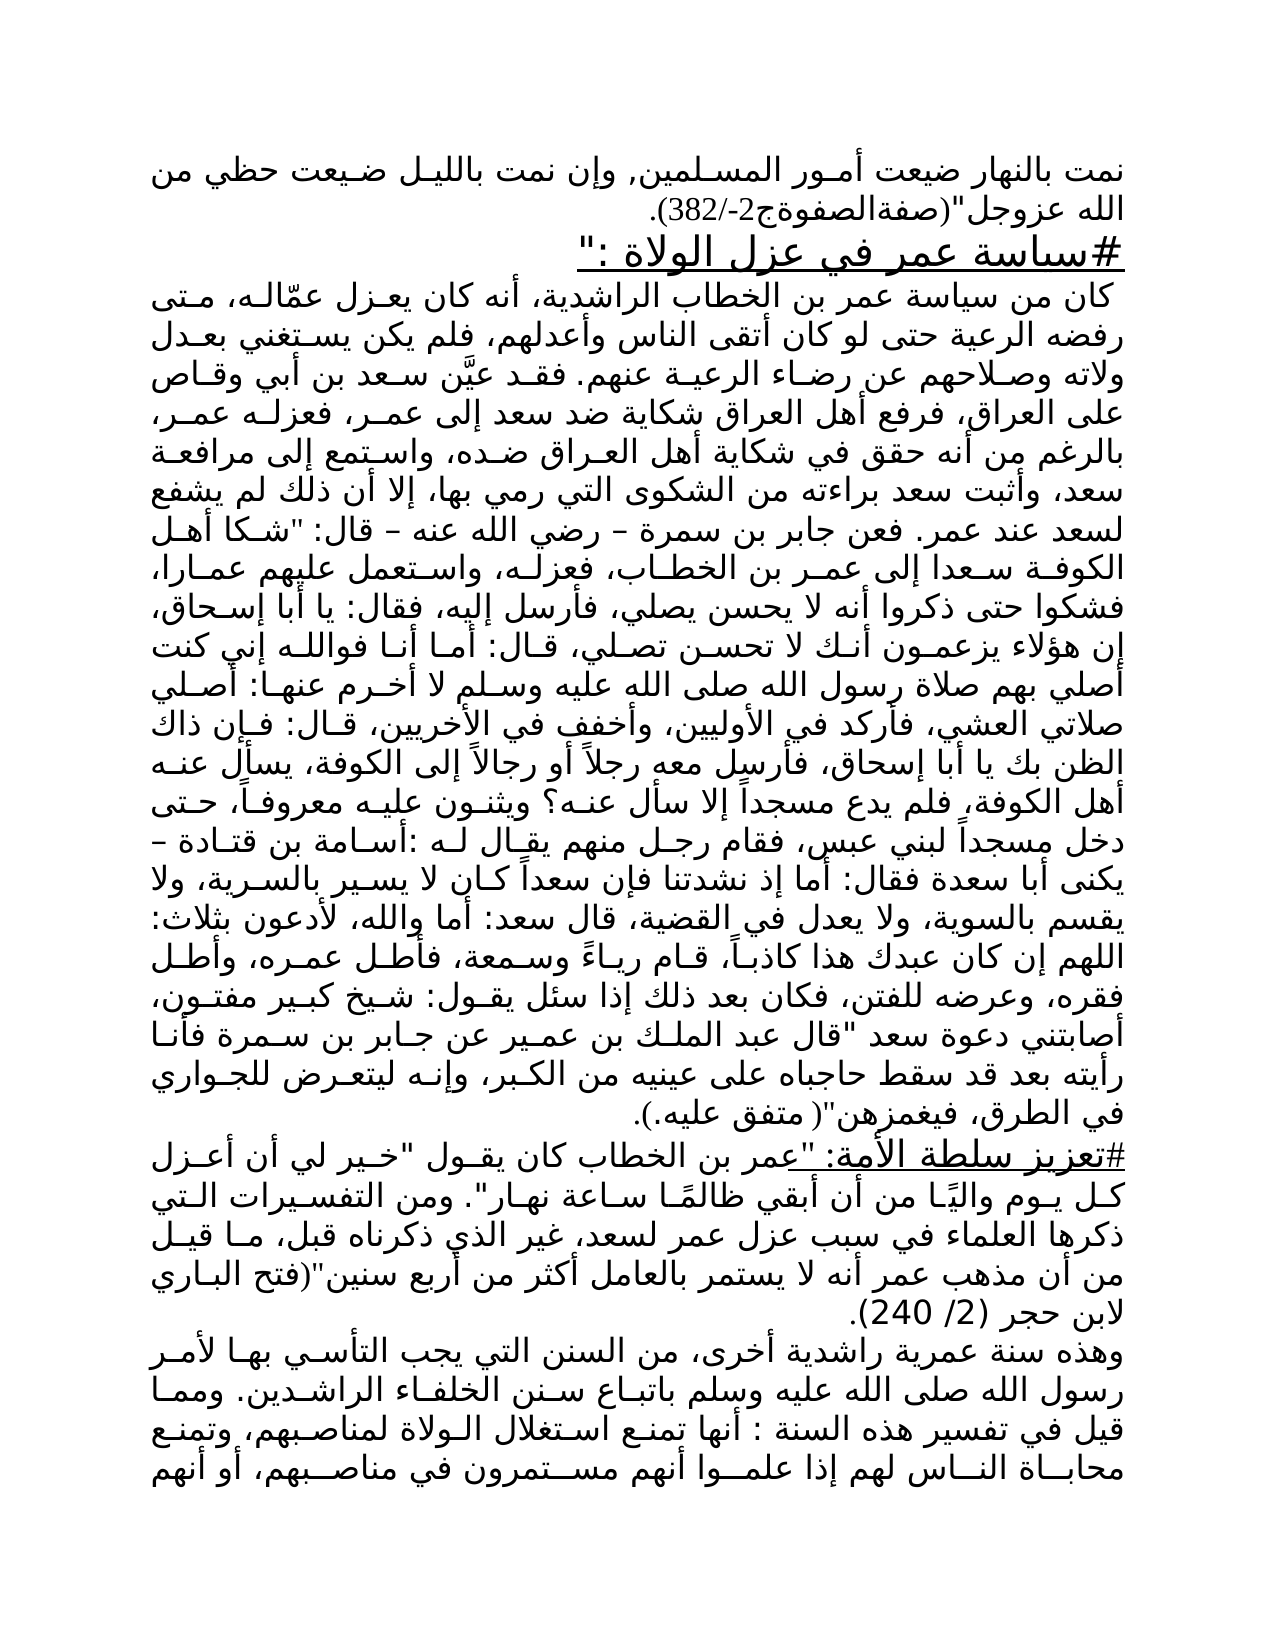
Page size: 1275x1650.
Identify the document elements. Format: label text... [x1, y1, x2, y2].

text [150, 1332, 1125, 1487]
text #تعزيز سلطة الأمة: "عمر بن الخطاب كان يقول "خير لي أن أعزل كل يوم واليًا من أن أبقي ظالمًا ساعة نهار". ومن التفسيرات التي ذكرها العلماء في سبب عزل عمر لسعد، غير الذي ذكرناه قبل، ما قيل من أن مذهب عمر أنه لا يستمر بالعامل أكثر من أربع سنين"(فتح الباري لابن حجر (2/ 240). [150, 1132, 1125, 1332]
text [150, 150, 1125, 228]
text كان من سياسة عمر بن الخطاب الراشدية، أنه كان يعزل عمّاله، متى رفضه الرعية حتى لو كان أتقى الناس وأعدلهم، فلم يكن يستغني بعدل ولاته وصلاحهم عن رضاء الرعية عنهم. فقد عيَّن سعد بن أبي وقاص على العراق، فرفع أهل العراق شكاية ضد سعد إلى عمر، فعزله عمر، بالرغم من أنه حقق في شكاية أهل العراق ضده، واستمع إلى مرافعة سعد، وأثبت سعد براءته من الشكوى التي رمي بها، إلا أن ذلك لم يشفع لسعد عند عمر. فعن جابر بن سمرة – رضي الله عنه – قال: "شكا أهل الكوفة سعدا إلى عمر بن الخطاب، فعزله، واستعمل عليهم عمارا، فشكوا حتى ذكروا أنه لا يحسن يصلي، فأرسل إليه، فقال: يا أبا إسحاق، إن هؤلاء يزعمون أنك لا تحسن تصلي، قال: أما أنا فوالله إني كنت أصلي بهم صلاة رسول الله صلى الله عليه وسلم لا أخرم عنها: أصلي صلاتي العشي، فأركد في الأوليين، وأخفف في الأخريين، قال: فإن ذاك الظن بك يا أبا إسحاق، فأرسل معه رجلاً أو رجالاً إلى الكوفة، يسأل عنه أهل الكوفة، فلم يدع مسجداً إلا سأل عنه؟ ويثنون عليه معروفاً، حتى دخل مسجداً لبني عبس، فقام رجل منهم يقال له :أسامة بن قتادة – يكنى أبا سعدة فقال: أما إذ نشدتنا فإن سعداً كان لا يسير بالسرية، ولا يقسم بالسوية، ولا يعدل في القضية، قال سعد: أما والله، لأدعون بثلاث: اللهم إن كان عبدك هذا كاذباً، قام رياءً وسمعة، فأطل عمره، وأطل فقره، وعرضه للفتن، فكان بعد ذلك إذا سئل يقول: شيخ كبير مفتون، أصابتني دعوة سعد "قال عبد الملك بن عمير عن جابر بن سمرة فأنا رأيته بعد قد سقط حاجباه على عينيه من الكبر، وإنه ليتعرض للجواري في الطرق، فيغمزهن"( متفق عليه.). [150, 276, 1125, 1132]
text #سياسة عمر في عزل الولاة :" [150, 228, 1125, 276]
